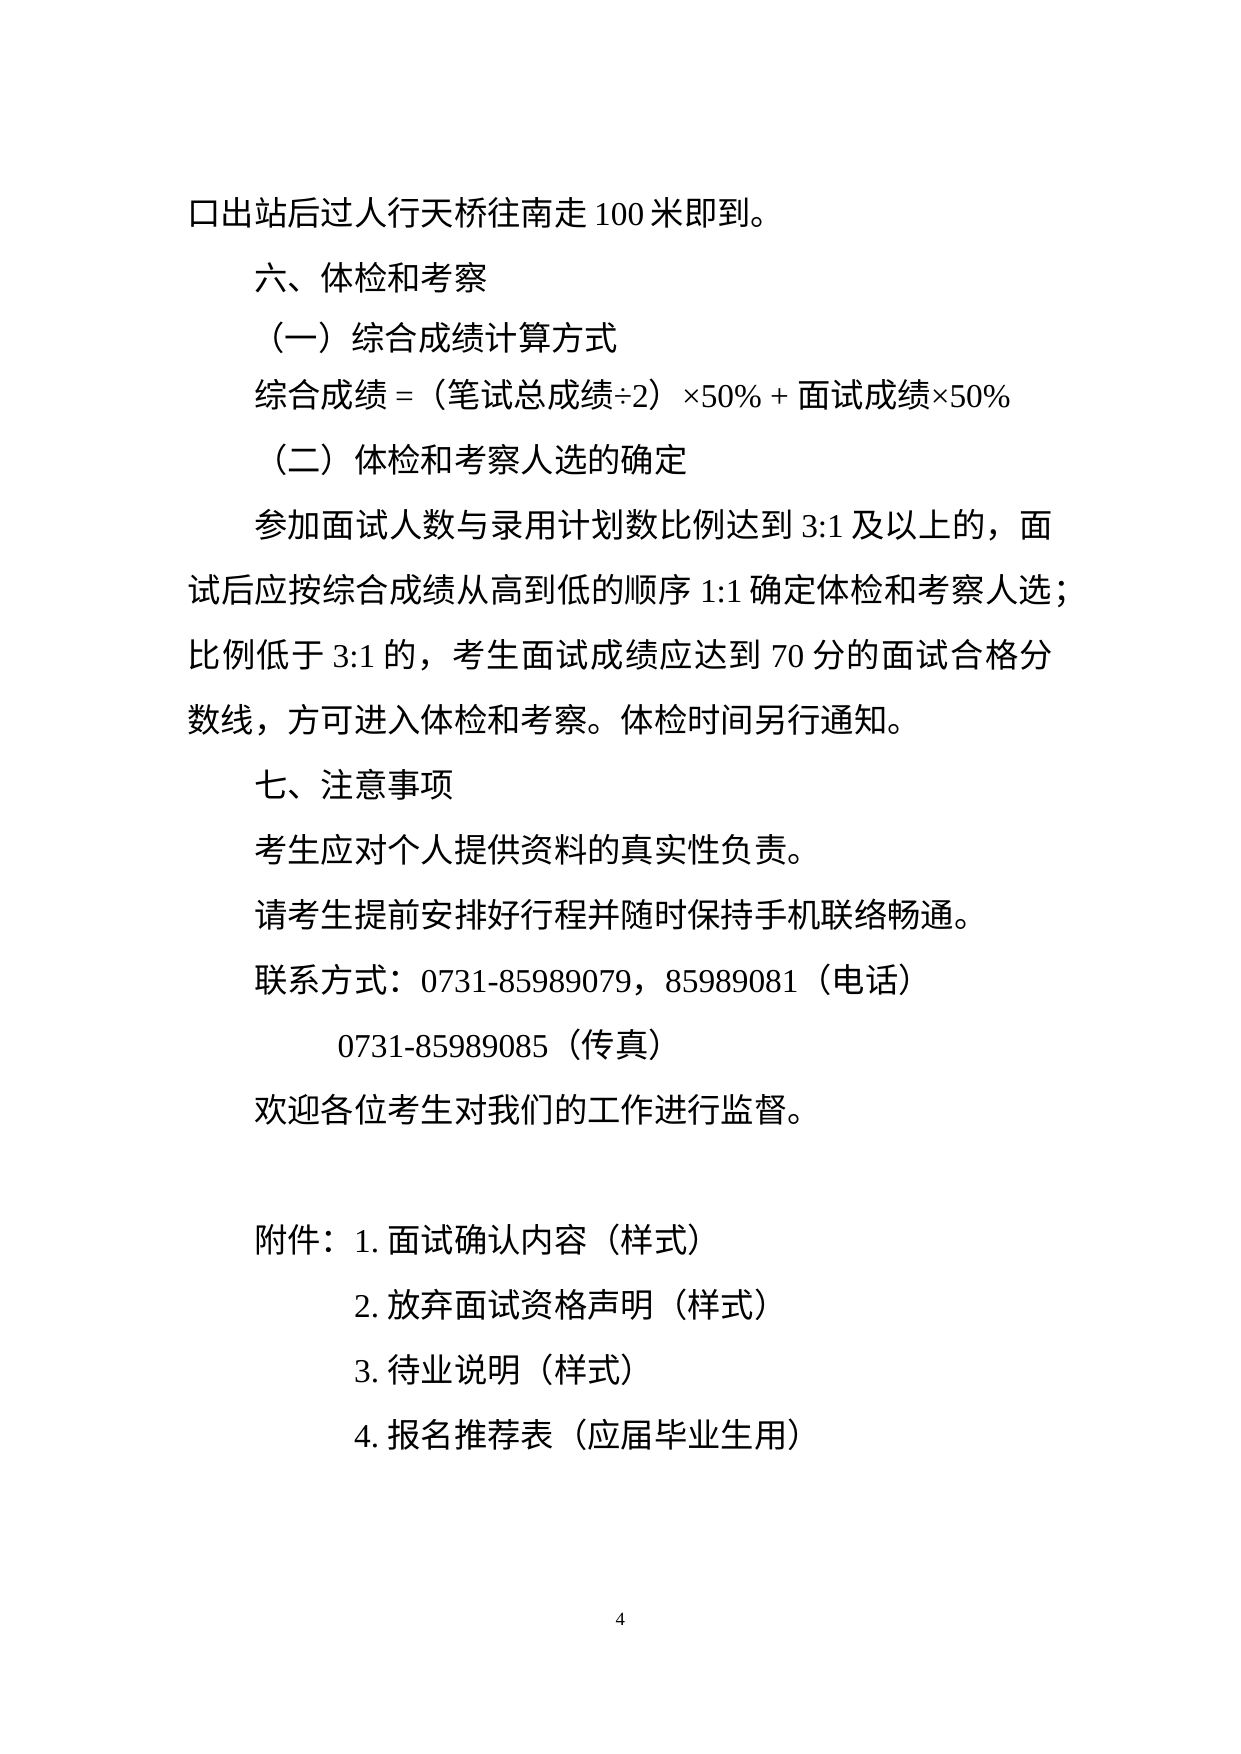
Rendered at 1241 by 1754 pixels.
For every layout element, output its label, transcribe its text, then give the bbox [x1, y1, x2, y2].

text 0731-85989085（传真） [187, 1010, 1053, 1075]
text 七、注意事项 [187, 750, 1053, 815]
text 2. 放弃面试资格声明（样式） [187, 1270, 1053, 1335]
text 附件：1. 面试确认内容（样式） [187, 1205, 1053, 1270]
text 六、体检和考察 [187, 243, 1053, 308]
text （一）综合成绩计算方式 [187, 308, 1053, 360]
text 请考生提前安排好行程并随时保持手机联络畅通。 [187, 880, 1053, 945]
text 考生应对个人提供资料的真实性负责。 [187, 815, 1053, 880]
text 综合成绩 =（笔试总成绩÷2）×50% + 面试成绩×50% [187, 360, 1053, 425]
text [187, 178, 1053, 243]
text 3. 待业说明（样式） [187, 1335, 1053, 1400]
text 欢迎各位考生对我们的工作进行监督。 [187, 1075, 1053, 1140]
text 参加面试人数与录用计划数比例达到3:1及以上的，面试后应按综合成绩从高到低的顺序1:1确定体检和考察人选；比例低于3:1的，考生面试成绩应达到70分的面试合格分数线，方可进入体检和考察。体检时间另行通知。 [187, 490, 1053, 750]
text 4. 报名推荐表（应届毕业生用） [187, 1400, 1053, 1465]
text 联系方式：0731-85989079，85989081（电话） [187, 945, 1053, 1010]
text （二）体检和考察人选的确定 [187, 425, 1053, 490]
